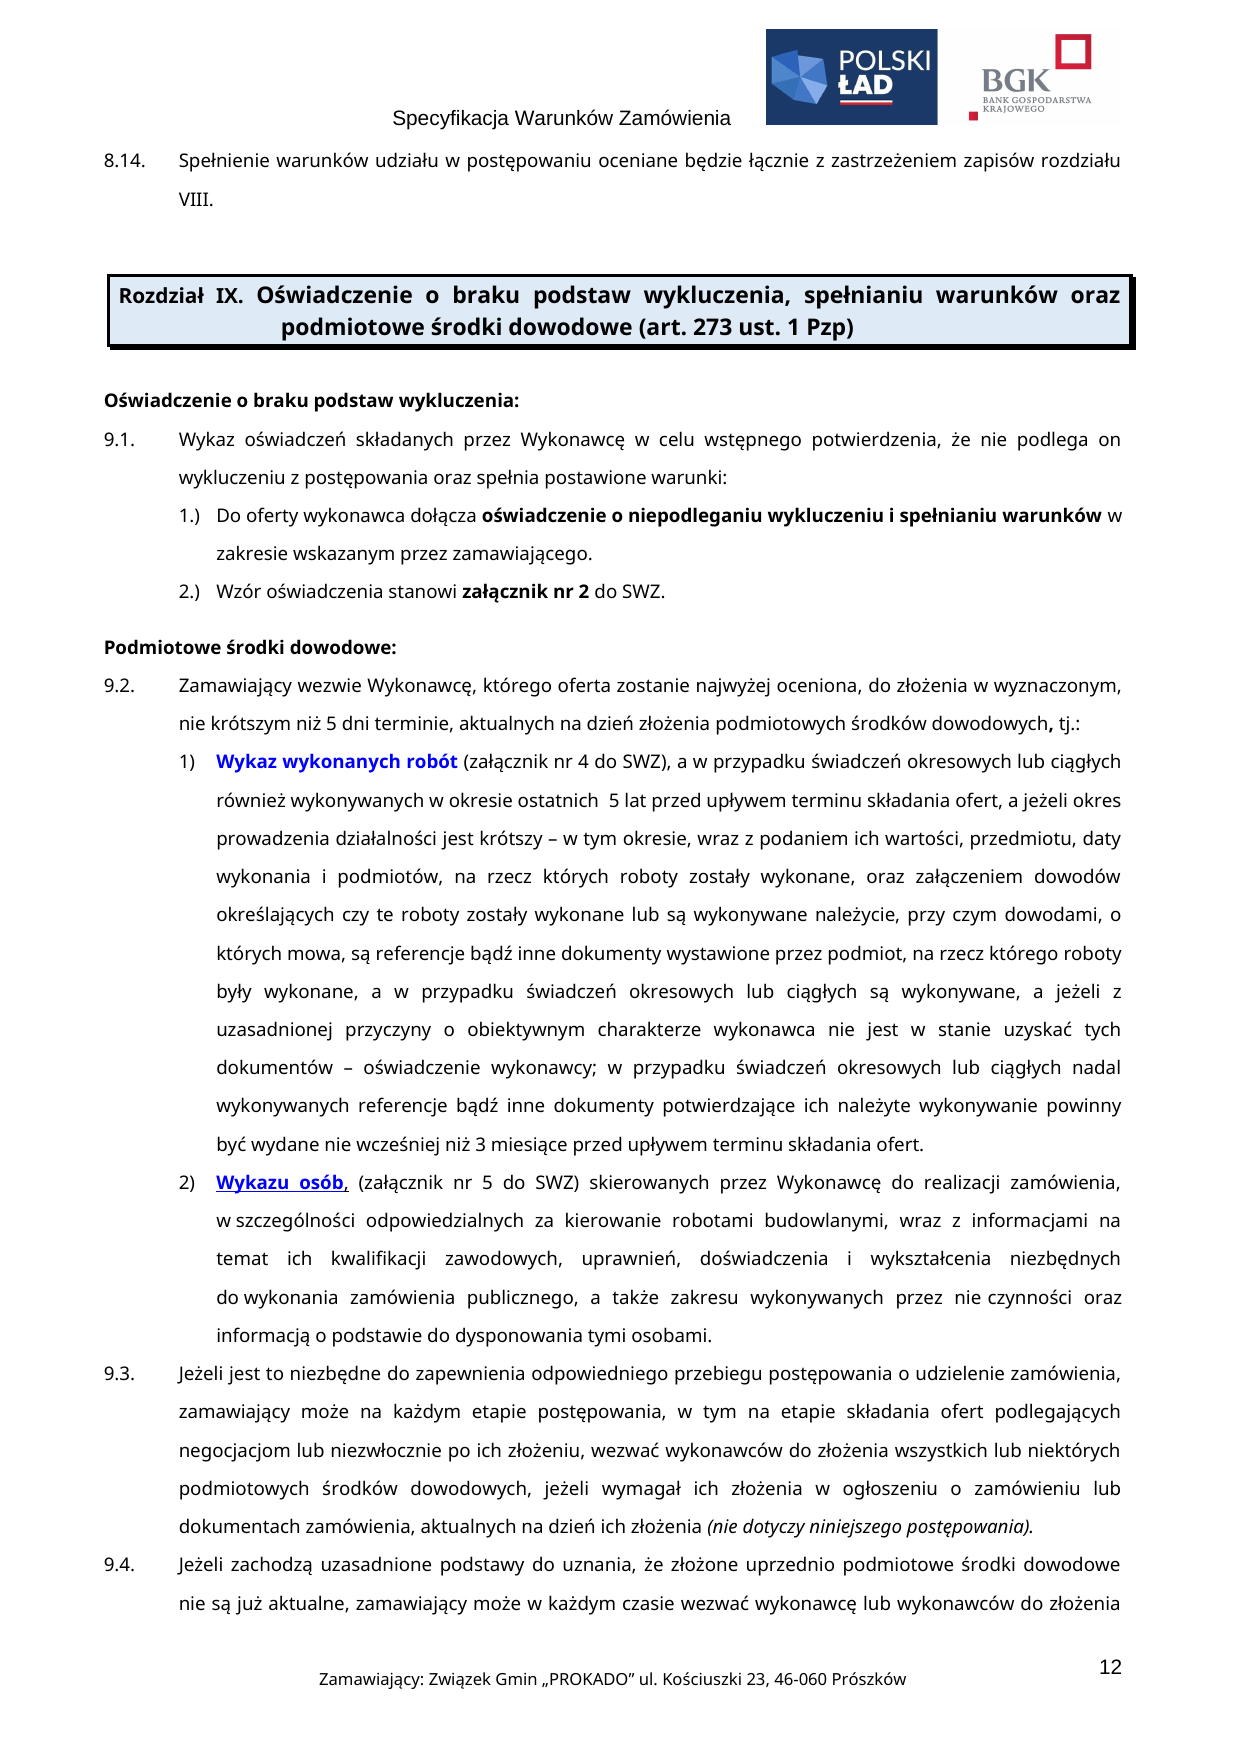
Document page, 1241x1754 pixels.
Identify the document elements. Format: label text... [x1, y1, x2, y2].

list Wykazu osób, (załącznik nr 5 do SWZ) skierowanych przez Wykonawcę do realizacji zamówienia, w szczególności odpowiedzialnych za kierowanie robotami budowlanymi, wraz z informacjami na temat ich kwalifikacji zawodowych, uprawnień, doświadczenia i wykształcenia niezbędnych do wykonania zamówienia publicznego, a także zakresu wykonywanych przez nie czynności oraz informacją o podstawie do dysponowania tymi osobami. [178, 1169, 1122, 1348]
list Wykaz oświadczeń składanych przez Wykonawcę w celu wstępnego potwierdzenia, że nie podlega on wykluczeniu z postępowania oraz spełnia postawione warunki: [103, 426, 1122, 490]
text Rozdział IX. Oświadczenie o braku podstaw wykluczenia, spełnianiu warunków oraz podmiotowe środki dowodowe (art. 273 ust. 1 Pzp) [110, 277, 1129, 344]
list Wykaz wykonanych robót (załącznik nr 4 do SWZ), a w przypadku świadczeń okresowych lub ciągłych również wykonywanych w okresie ostatnich 5 lat przed upływem terminu składania ofert, a jeżeli okres prowadzenia działalności jest krótszy – w tym okresie, wraz z podaniem ich wartości, przedmiotu, daty wykonania i podmiotów, na rzecz których roboty zostały wykonane, oraz załączeniem dowodów określających czy te roboty zostały wykonane lub są wykonywane należycie, przy czym dowodami, o których mowa, są referencje bądź inne dokumenty wystawione przez podmiot, na rzecz którego roboty były wykonane, a w przypadku świadczeń okresowych lub ciągłych są wykonywane, a jeżeli z uzasadnionej przyczyny o obiektywnym charakterze wykonawca nie jest w stanie uzyskać tych dokumentów – oświadczenie wykonawcy; w przypadku świadczeń okresowych lub ciągłych nadal wykonywanych referencje bądź inne dokumenty potwierdzające ich należyte wykonywanie powinny być wydane nie wcześniej niż 3 miesiące przed upływem terminu składania ofert. [178, 749, 1122, 1157]
list Do oferty wykonawca dołącza oświadczenie o niepodleganiu wykluczeniu i spełnianiu warunków w zakresie wskazanym przez zamawiającego. [178, 502, 1122, 566]
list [103, 1552, 1122, 1615]
list Jeżeli jest to niezbędne do zapewnienia odpowiedniego przebiegu postępowania o udzielenie zamówienia, zamawiający może na każdym etapie postępowania, w tym na etapie składania ofert podlegających negocjacjom lub niezwłocznie po ich złożeniu, wezwać wykonawców do złożenia wszystkich lub niektórych podmiotowych środków dowodowych, jeżeli wymagał ich złożenia w ogłoszeniu o zamówieniu lub dokumentach zamówienia, aktualnych na dzień ich złożenia (nie dotyczy niniejszego postępowania). [103, 1360, 1122, 1539]
list Spełnienie warunków udziału w postępowaniu oceniane będzie łącznie z zastrzeżeniem zapisów rozdziału VIII. [103, 148, 1122, 211]
text Oświadczenie o braku podstaw wykluczenia: [103, 388, 1166, 413]
list Wzór oświadczenia stanowi załącznik nr 2 do SWZ. [178, 579, 1122, 604]
list Zamawiający wezwie Wykonawcę, którego oferta zostanie najwyżej oceniona, do złożenia w wyznaczonym, nie krótszym niż 5 dni terminie, aktualnych na dzień złożenia podmiotowych środków dowodowych, tj.: [103, 672, 1122, 736]
text Podmiotowe środki dowodowe: [103, 634, 1166, 659]
picture [766, 29, 1123, 125]
